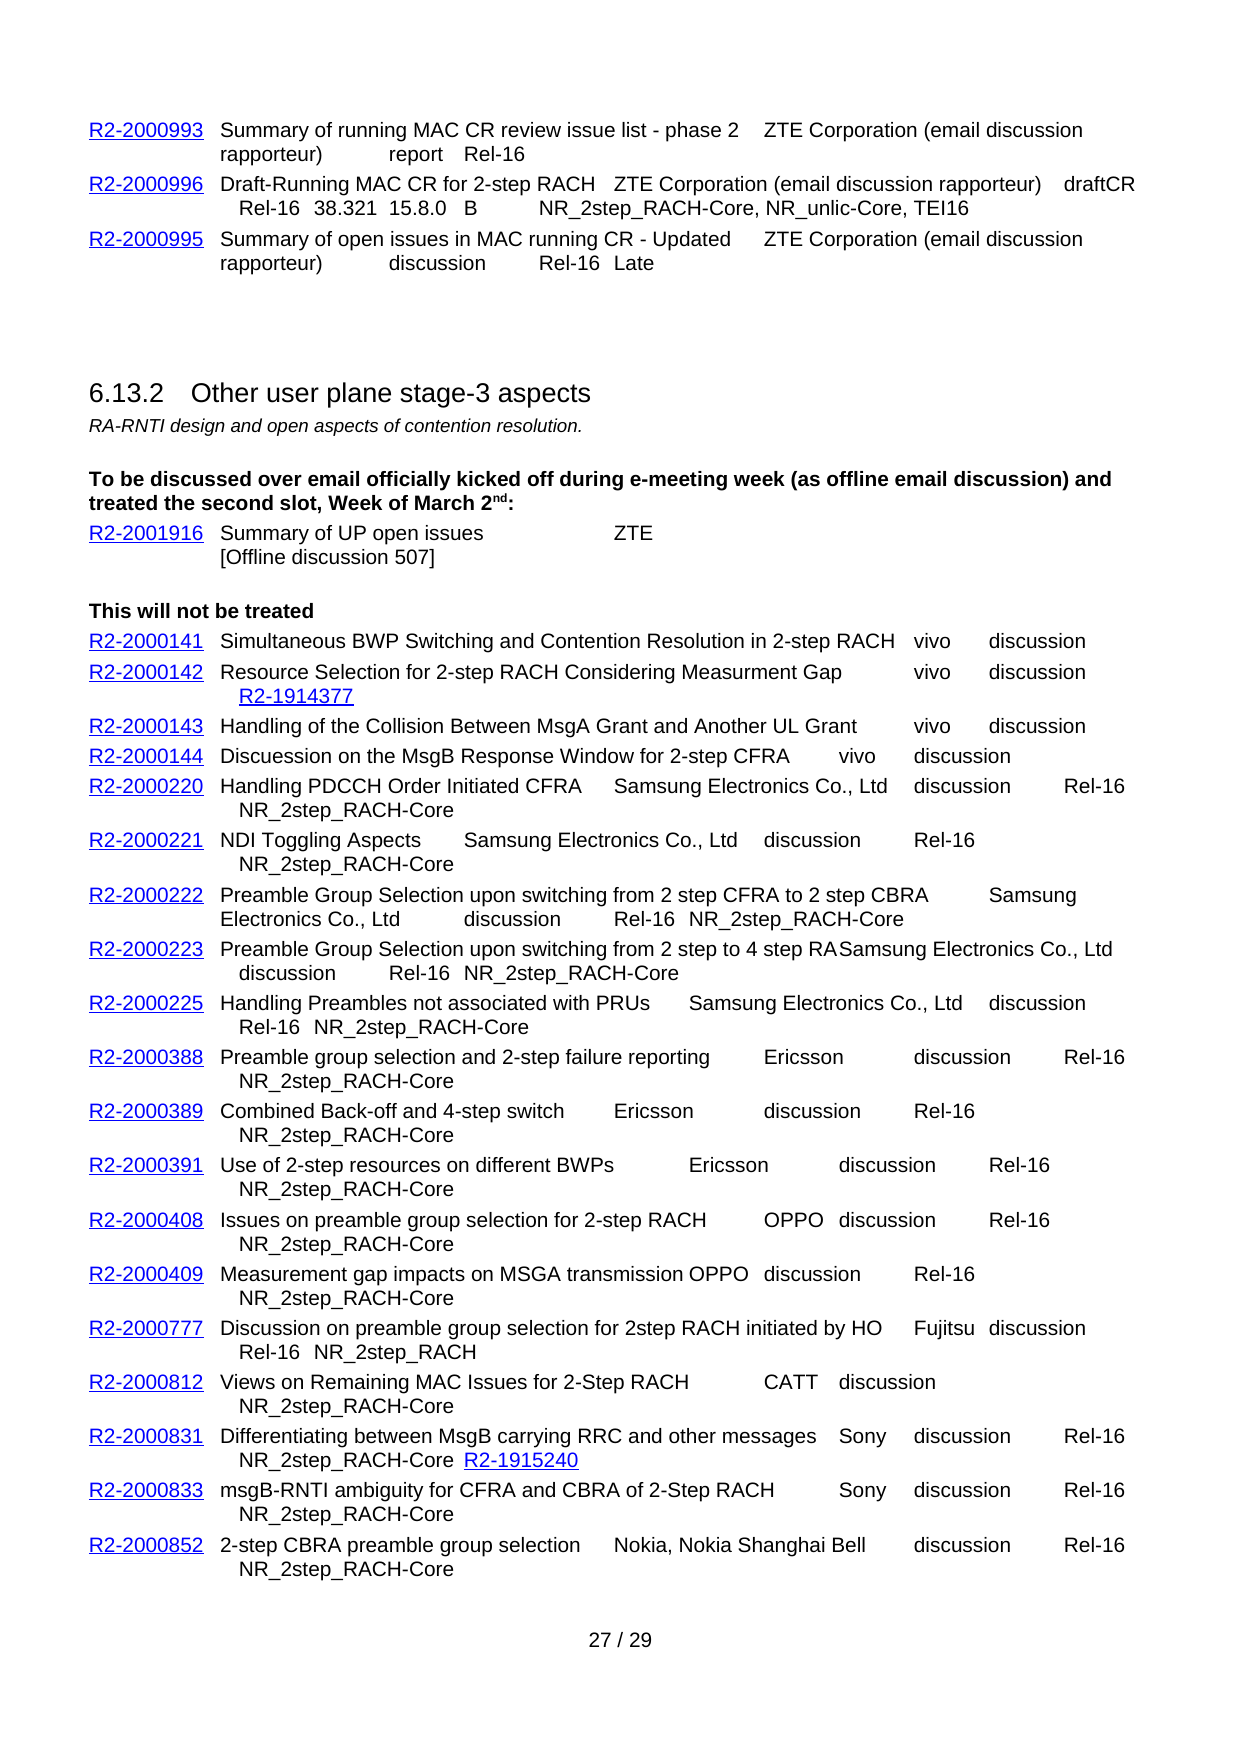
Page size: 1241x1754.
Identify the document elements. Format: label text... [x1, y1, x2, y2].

title R2-2001916 Summary of UP open issues ZTE [89, 521, 1152, 545]
title R2-2000389 Combined Back-off and 4-step switch Ericsson discussion Rel-16 NR_2step_RACH-Core [89, 1099, 1152, 1147]
subtitle 6.13.2 Other user plane stage-3 aspects [89, 377, 1152, 409]
title R2-2000812 Views on Remaining MAC Issues for 2-Step RACH CATT discussion NR_2step_RACH-Core [89, 1370, 1152, 1418]
title R2-2000409 Measurement gap impacts on MSGA transmission OPPO discussion Rel-16 NR_2step_RACH-Core [89, 1262, 1152, 1309]
text RA-RNTI design and open aspects of contention resolution. [89, 415, 1152, 437]
title R2-2000408 Issues on preamble group selection for 2-step RACH OPPO discussion Rel-16 NR_2step_RACH-Core [89, 1207, 1152, 1255]
title R2-2000223 Preamble Group Selection upon switching from 2 step to 4 step RA Samsung Electronics Co., Ltd discussion Rel-16 NR_2step_RACH-Core [89, 937, 1152, 984]
title This will not be treated [89, 599, 1152, 623]
title R2-2000995 Summary of open issues in MAC running CR - Updated ZTE Corporation (email discussion rapporteur) discussion Rel-16 Late [89, 226, 1152, 274]
title R2-2000143 Handling of the Collision Between MsgA Grant and Another UL Grant vivo discussion [89, 714, 1152, 738]
title R2-2000225 Handling Preambles not associated with PRUs Samsung Electronics Co., Ltd discussion Rel-16 NR_2step_RACH-Core [89, 991, 1152, 1039]
title R2-2000391 Use of 2-step resources on different BWPs Ericsson discussion Rel-16 NR_2step_RACH-Core [89, 1153, 1152, 1201]
title R2-2000220 Handling PDCCH Order Initiated CFRA Samsung Electronics Co., Ltd discussion Rel-16 NR_2step_RACH-Core [89, 774, 1152, 822]
text [Offline discussion 507] [220, 545, 1152, 569]
text To be discussed over email officially kicked off during e-meeting week (as offline email discussion) and treated the second slot, Week of March 2nd: [89, 467, 1152, 515]
title R2-2000993 Summary of running MAC CR review issue list - phase 2 ZTE Corporation (email discussion rapporteur) report Rel-16 [89, 118, 1152, 166]
title R2-2000833 msgB-RNTI ambiguity for CFRA and CBRA of 2-Step RACH Sony discussion Rel-16 NR_2step_RACH-Core [89, 1478, 1152, 1526]
title R2-2000222 Preamble Group Selection upon switching from 2 step CFRA to 2 step CBRA Samsung Electronics Co., Ltd discussion Rel-16 NR_2step_RACH-Core [89, 882, 1152, 930]
title R2-2000852 2-step CBRA preamble group selection Nokia, Nokia Shanghai Bell discussion Rel-16 NR_2step_RACH-Core [89, 1532, 1152, 1580]
title R2-2000221 NDI Toggling Aspects Samsung Electronics Co., Ltd discussion Rel-16 NR_2step_RACH-Core [89, 828, 1152, 876]
title R2-2000144 Discuession on the MsgB Response Window for 2-step CFRA vivo discussion [89, 744, 1152, 768]
title R2-2000141 Simultaneous BWP Switching and Contention Resolution in 2-step RACH vivo discussion [89, 629, 1152, 653]
title R2-2000777 Discussion on preamble group selection for 2step RACH initiated by HO Fujitsu discussion Rel-16 NR_2step_RACH [89, 1316, 1152, 1364]
title R2-2000831 Differentiating between MsgB carrying RRC and other messages Sony discussion Rel-16 NR_2step_RACH-Core R2-1915240 [89, 1424, 1152, 1472]
title R2-2000142 Resource Selection for 2-step RACH Considering Measurment Gap vivo discussion R2-1914377 [89, 659, 1152, 707]
title R2-2000388 Preamble group selection and 2-step failure reporting Ericsson discussion Rel-16 NR_2step_RACH-Core [89, 1045, 1152, 1093]
title R2-2000996 Draft-Running MAC CR for 2-step RACH ZTE Corporation (email discussion rapporteur) draftCR Rel-16 38.321 15.8.0 B NR_2step_RACH-Core, NR_unlic-Core, TEI16 [89, 172, 1152, 220]
